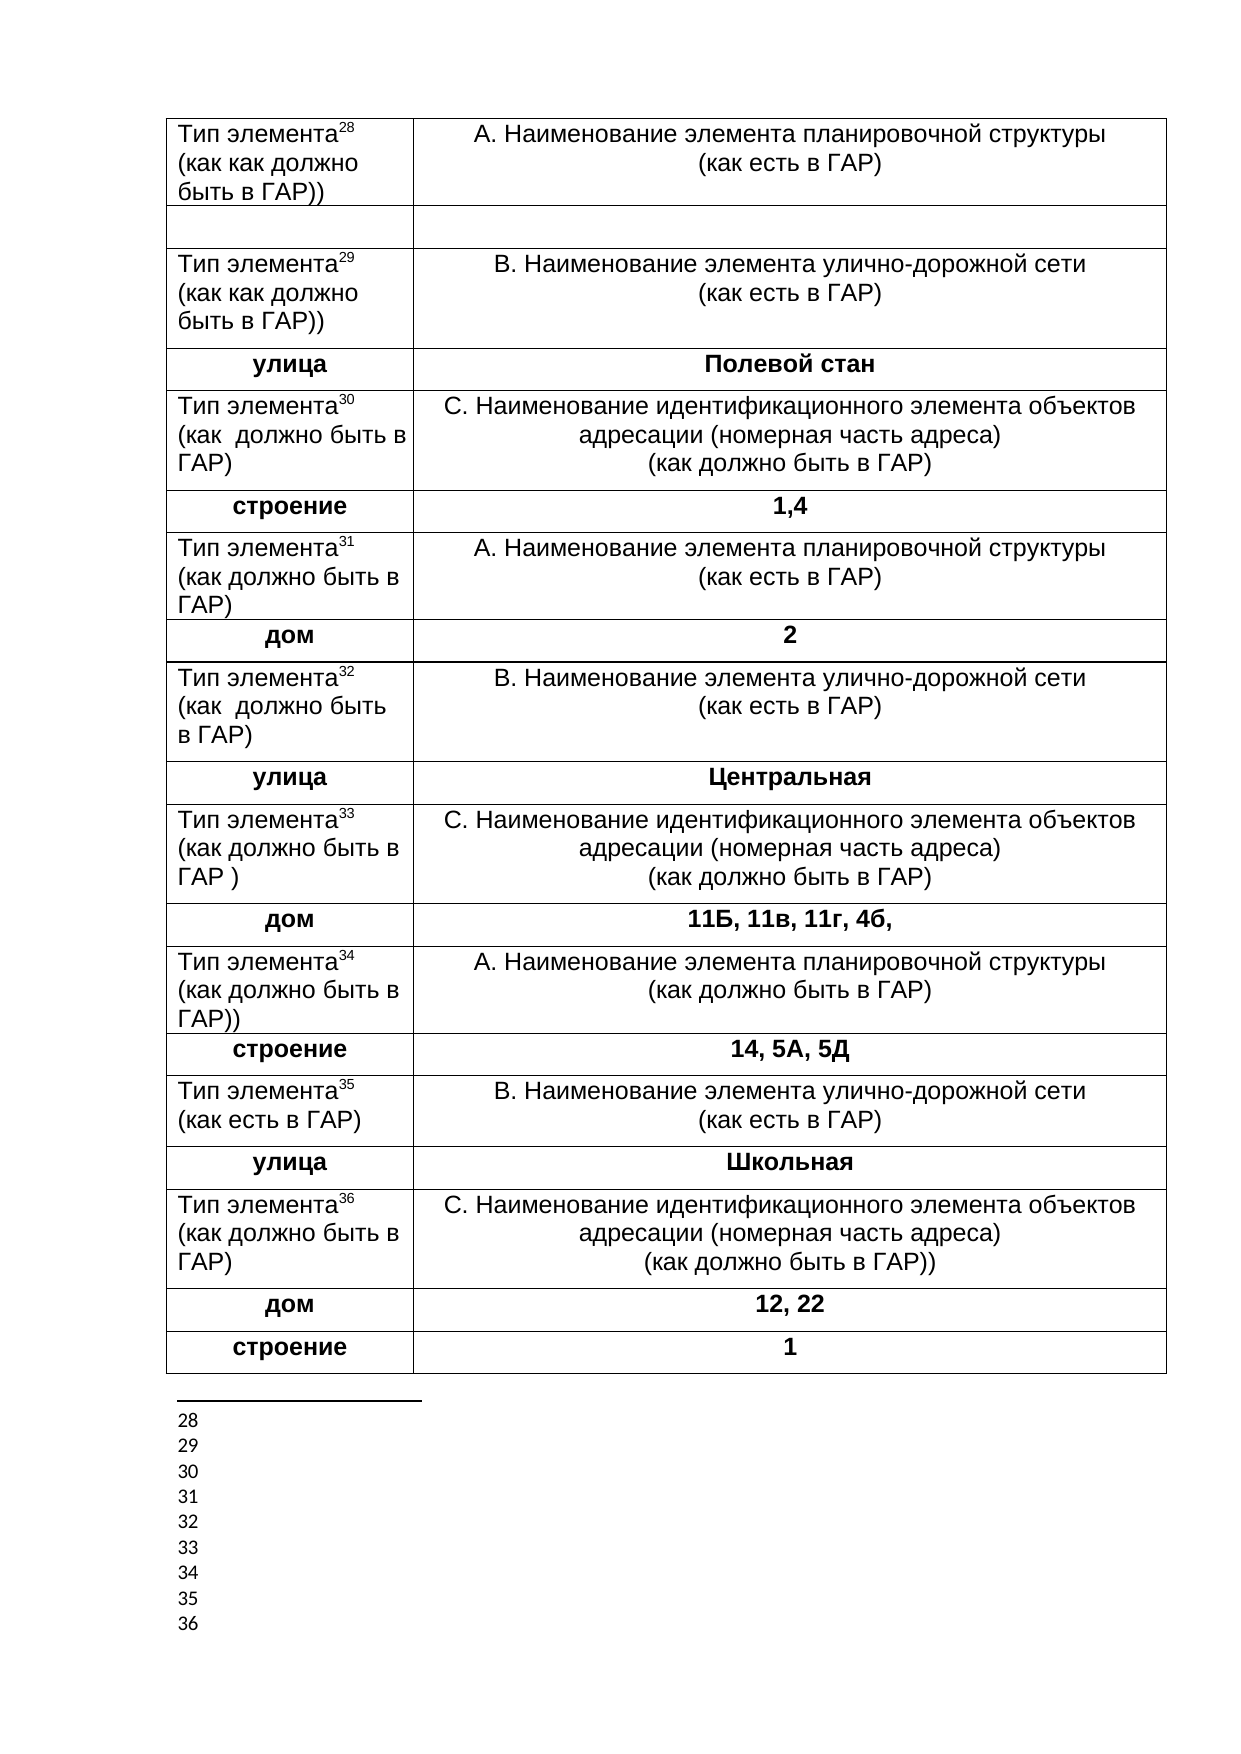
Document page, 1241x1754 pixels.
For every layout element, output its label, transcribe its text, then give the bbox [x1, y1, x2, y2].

table_cell А. Наименование элемента планировочной структуры (как должно быть в ГАР) [414, 947, 1166, 1033]
table_cell улица [167, 1147, 413, 1188]
table_cell Тип элемента (как должно быть в ГАР) [167, 391, 413, 489]
table_cell Школьная [414, 1147, 1166, 1188]
table_cell улица [167, 762, 413, 803]
table_cell дом [167, 620, 413, 661]
table_cell Тип элемента (как есть в ГАР) [167, 1076, 413, 1146]
table_cell А. Наименование элемента планировочной структуры (как есть в ГАР) [414, 533, 1166, 619]
table_cell Тип элемента (как должно быть в ГАР) [167, 533, 413, 619]
table_cell строение [167, 1332, 413, 1373]
table_cell 1 [414, 1332, 1166, 1373]
table_cell Тип элемента (как должно быть в ГАР) [167, 663, 413, 761]
table_cell улица [167, 349, 413, 390]
table_cell Тип элемента (как должно быть в ГАР) [167, 1190, 413, 1288]
table_cell Тип элемента (как должно быть в ГАР)) [167, 947, 413, 1033]
table_cell В. Наименование элемента улично-дорожной сети (как есть в ГАР) [414, 663, 1166, 761]
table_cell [167, 249, 413, 347]
table_cell 11Б, 11в, 11г, 4б, [414, 904, 1166, 946]
table_cell 14, 5А, 5Д [414, 1034, 1166, 1075]
table_cell строение [167, 1034, 413, 1075]
table_cell [167, 206, 413, 248]
table_cell Тип элемента (как должно быть в ГАР ) [167, 805, 413, 903]
table_cell Полевой стан [414, 349, 1166, 390]
table_cell А. Наименование элемента планировочной структуры (как есть в ГАР) [414, 119, 1166, 205]
table_cell В. Наименование элемента улично-дорожной сети (как есть в ГАР) [414, 1076, 1166, 1146]
table_cell дом [167, 1289, 413, 1331]
table_cell строение [167, 491, 413, 532]
table_cell 12, 22 [414, 1289, 1166, 1331]
table_cell С. Наименование идентификационного элемента объектов адресации (номерная часть адреса) (как должно быть в ГАР)) [414, 1190, 1166, 1288]
table_cell Центральная [414, 762, 1166, 803]
table_cell С. Наименование идентификационного элемента объектов адресации (номерная часть адреса) (как должно быть в ГАР) [414, 805, 1166, 903]
table_cell [414, 206, 1166, 248]
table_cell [167, 119, 413, 205]
table_cell 1,4 [414, 491, 1166, 532]
table_cell С. Наименование идентификационного элемента объектов адресации (номерная часть адреса) (как должно быть в ГАР) [414, 391, 1166, 489]
table_cell 2 [414, 620, 1166, 661]
table_cell В. Наименование элемента улично-дорожной сети (как есть в ГАР) [414, 249, 1166, 347]
table_cell дом [167, 904, 413, 946]
